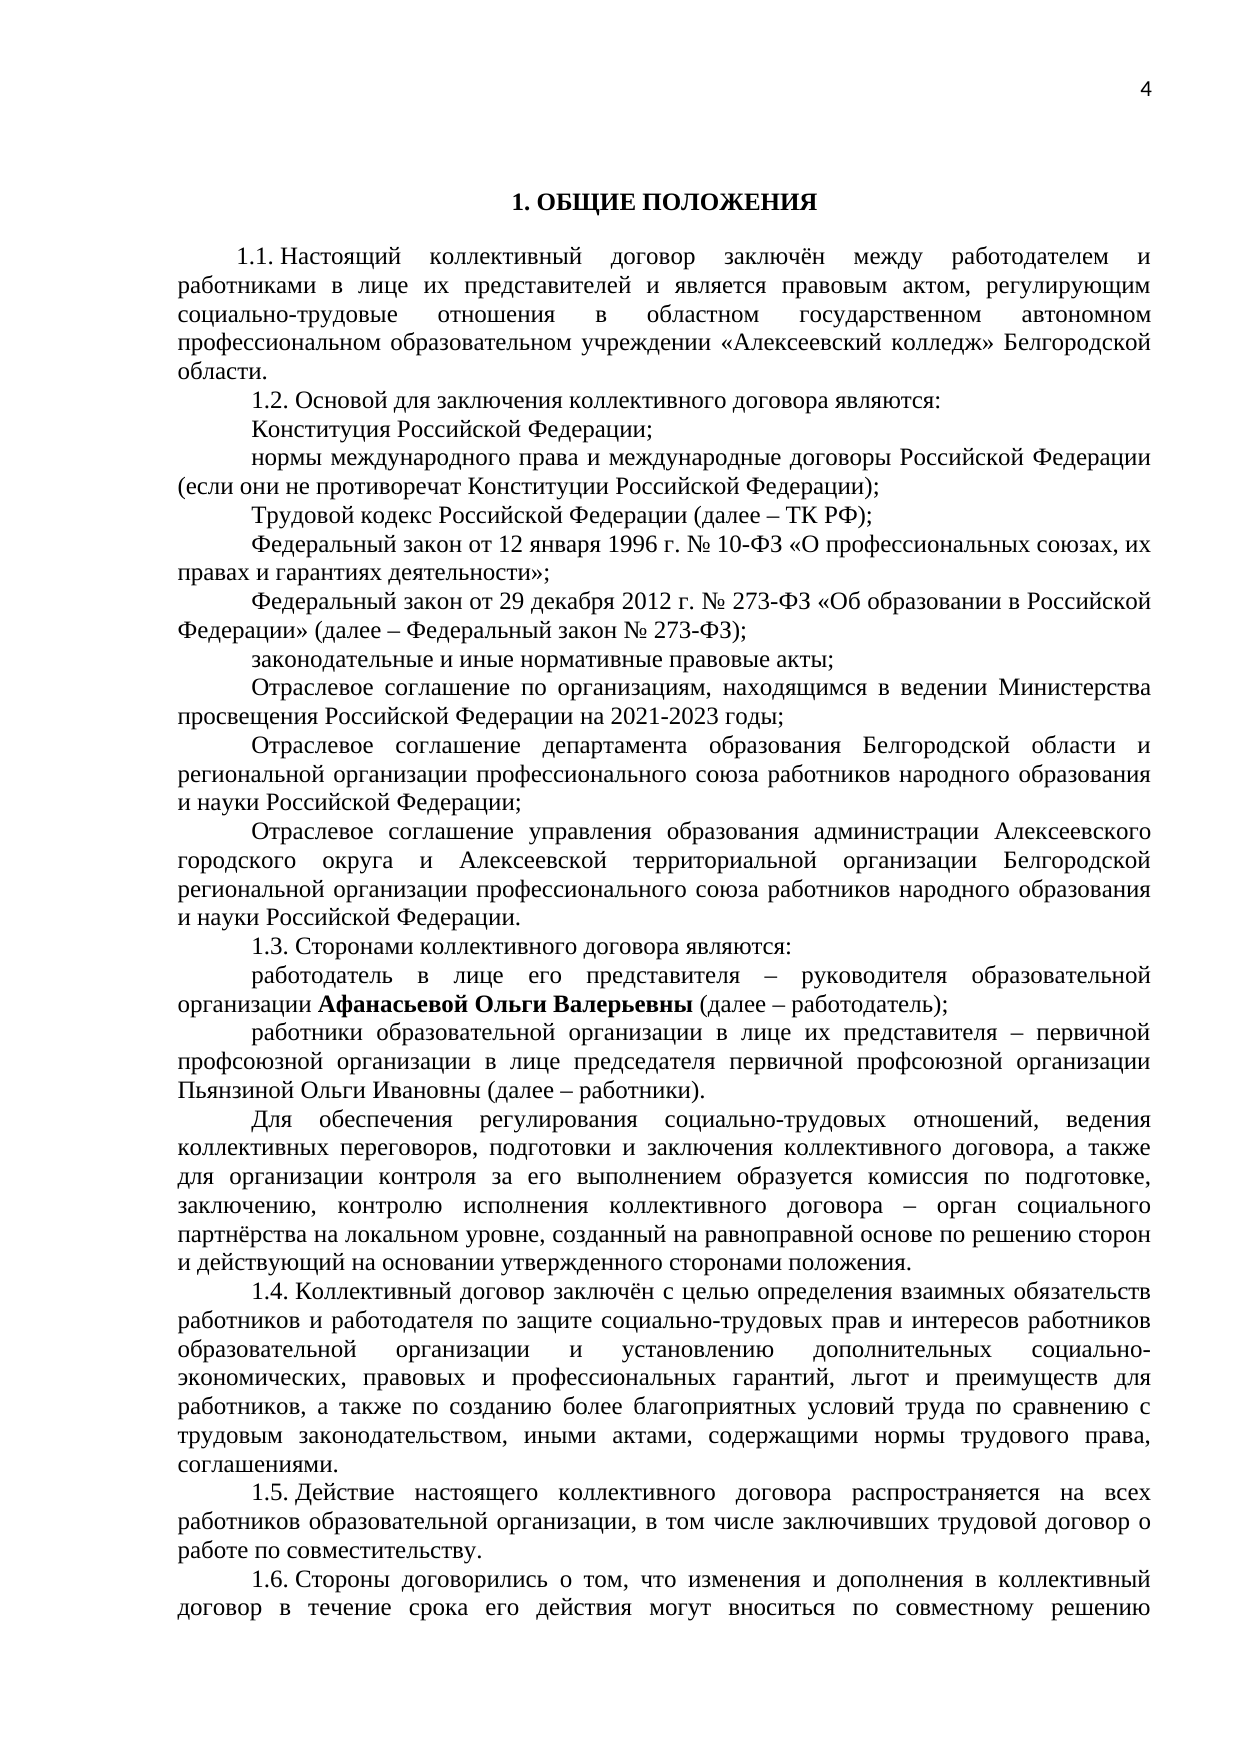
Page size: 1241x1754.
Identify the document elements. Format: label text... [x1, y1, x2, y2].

text 1.1. Настоящий коллективный договор заключён между работодателем и работниками в лице их представителей и является правовым актом, регулирующим социально-трудовые отношения в областном государственном автономном профессиональном образовательном учреждении «Алексеевский колледж» Белгородской области. [177, 241, 1152, 385]
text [177, 1564, 1152, 1621]
text 1.4. Коллективный договор заключён с целью определения взаимных обязательств работников и работодателя по защите социально-трудовых прав и интересов работников образовательной организации и установлению дополнительных социально-экономических, правовых и профессиональных гарантий, льгот и преимуществ для работников, а также по созданию более благоприятных условий труда по сравнению с трудовым законодательством, иными актами, содержащими нормы трудового права, соглашениями. [177, 1276, 1152, 1477]
text 1.2. Основой для заключения коллективного договора являются: [177, 385, 1152, 414]
text Отраслевое соглашение управления образования администрации Алексеевского городского округа и Алексеевской территориальной организации Белгородской региональной организации профессионального союза работников народного образования и науки Российской Федерации. [177, 816, 1152, 931]
text Федеральный закон от 29 декабря 2012 г. № 273-ФЗ «Об образовании в Российской Федерации» (далее – Федеральный закон № 273-ФЗ); [177, 586, 1152, 644]
text работники образовательной организации в лице их представителя – первичной профсоюзной организации в лице председателя первичной профсоюзной организации Пьянзиной Ольги Ивановны (далее – работники). [177, 1017, 1152, 1104]
text 1.5. Действие настоящего коллективного договора распространяется на всех работников образовательной организации, в том числе заключивших трудовой договор о работе по совместительству. [177, 1477, 1152, 1564]
text работодатель в лице его представителя – руководителя образовательной организации Афанасьевой Ольги Валерьевны (далее – работодатель); [177, 960, 1152, 1017]
text нормы международного права и международные договоры Российской Федерации (если они не противоречат Конституции Российской Федерации); [177, 442, 1152, 500]
text Для обеспечения регулирования социально-трудовых отношений, ведения коллективных переговоров, подготовки и заключения коллективного договора, а также для организации контроля за его выполнением образуется комиссия по подготовке, заключению, контролю исполнения коллективного договора – орган социального партнёрства на локальном уровне, созданный на равноправной основе по решению сторон и действующий на основании утвержденного сторонами положения. [177, 1104, 1152, 1276]
text Трудовой кодекс Российской Федерации (далее – ТК РФ); [177, 500, 1152, 529]
text Конституция Российской Федерации; [177, 414, 1152, 442]
text 1. ОБЩИЕ ПОЛОЖЕНИЯ [177, 187, 1152, 216]
text Отраслевое соглашение по организациям, находящимся в ведении Министерства просвещения Российской Федерации на 2021-2023 годы; [177, 672, 1152, 730]
text 1.3. Сторонами коллективного договора являются: [177, 931, 1152, 960]
text законодательные и иные нормативные правовые акты; [177, 644, 1152, 672]
text Отраслевое соглашение департамента образования Белгородской области и региональной организации профессионального союза работников народного образования и науки Российской Федерации; [177, 730, 1152, 816]
text Федеральный закон от 12 января 1996 г. № 10-ФЗ «О профессиональных союзах, их правах и гарантиях деятельности»; [177, 529, 1152, 586]
